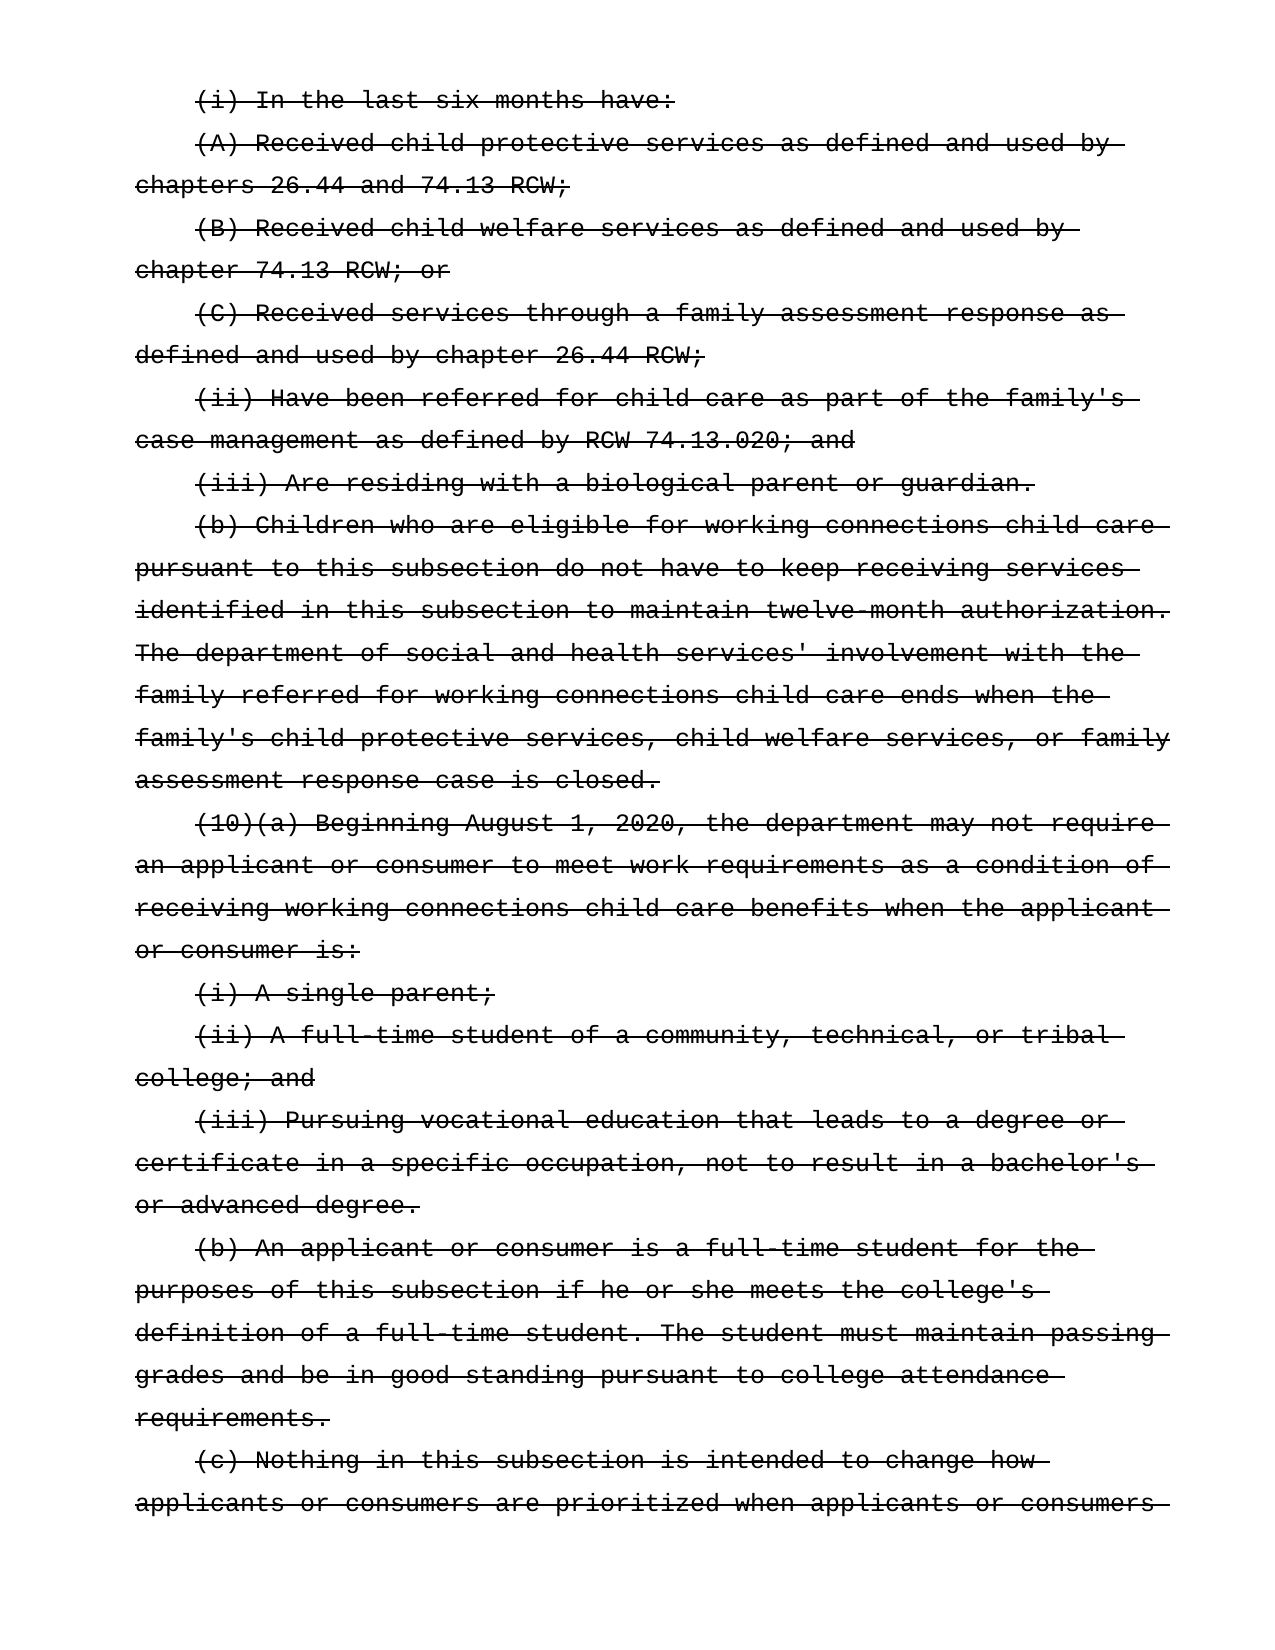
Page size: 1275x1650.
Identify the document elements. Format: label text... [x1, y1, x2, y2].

text (10)(a) Beginning August 1, 2020, the department may not require an applicant or consumer to meet work requirements as a condition of receiving working connections child care benefits when the applicant or consumer is: [135, 911, 1170, 967]
text (iii) Are residing with a biological parent or guardian. [135, 457, 1170, 500]
text (i) In the last six months have: [135, 75, 1170, 117]
text (ii) A full-time student of a community, technical, or tribal college; and [135, 1010, 1170, 1095]
text (A) Received child protective services as defined and used by chapters 26.44 and 74.13 RCW; [135, 117, 1170, 202]
text (C) Received services through a family assessment response as defined and used by chapter 26.44 RCW; [135, 287, 1170, 372]
text (b) Children who are eligible for working connections child care pursuant to this subsection do not have to keep receiving services identified in this subsection to maintain twelve-month authorization. The department of social and health services' involvement with the family referred for working connections child care ends when the family's child protective services, child welfare services, or family assessment response case is closed. [135, 613, 1170, 739]
text (ii) Have been referred for child care as part of the family's case management as defined by RCW 74.13.020; and [135, 372, 1170, 457]
text (B) Received child welfare services as defined and used by chapter 74.13 RCW; or [135, 202, 1170, 287]
text (b) An applicant or consumer is a full-time student for the purposes of this subsection if he or she meets the college's definition of a full-time student. The student must maintain passing grades and be in good standing pursuant to college attendance requirements. [135, 1336, 1170, 1435]
text (b) An applicant or consumer is a full-time student for the purposes of this subsection if he or she meets the college's definition of a full-time student. The student must maintain passing grades and be in good standing pursuant to college attendance requirements. [135, 1222, 1170, 1334]
text (iii) Pursuing vocational education that leads to a degree or certificate in a specific occupation, not to result in a bachelor's or advanced degree. [135, 1095, 1170, 1222]
text (10)(a) Beginning August 1, 2020, the department may not require an applicant or consumer to meet work requirements as a condition of receiving working connections child care benefits when the applicant or consumer is: [135, 797, 1170, 866]
text (i) A single parent; [135, 967, 1170, 1010]
text (b) Children who are eligible for working connections child care pursuant to this subsection do not have to keep receiving services identified in this subsection to maintain twelve-month authorization. The department of social and health services' involvement with the family referred for working connections child care ends when the family's child protective services, child welfare services, or family assessment response case is closed. [135, 741, 1170, 797]
text (10)(a) Beginning August 1, 2020, the department may not require an applicant or consumer to meet work requirements as a condition of receiving working connections child care benefits when the applicant or consumer is: [135, 868, 1170, 909]
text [135, 1506, 1170, 1520]
text (b) Children who are eligible for working connections child care pursuant to this subsection do not have to keep receiving services identified in this subsection to maintain twelve-month authorization. The department of social and health services' involvement with the family referred for working connections child care ends when the family's child protective services, child welfare services, or family assessment response case is closed. [135, 500, 1170, 611]
